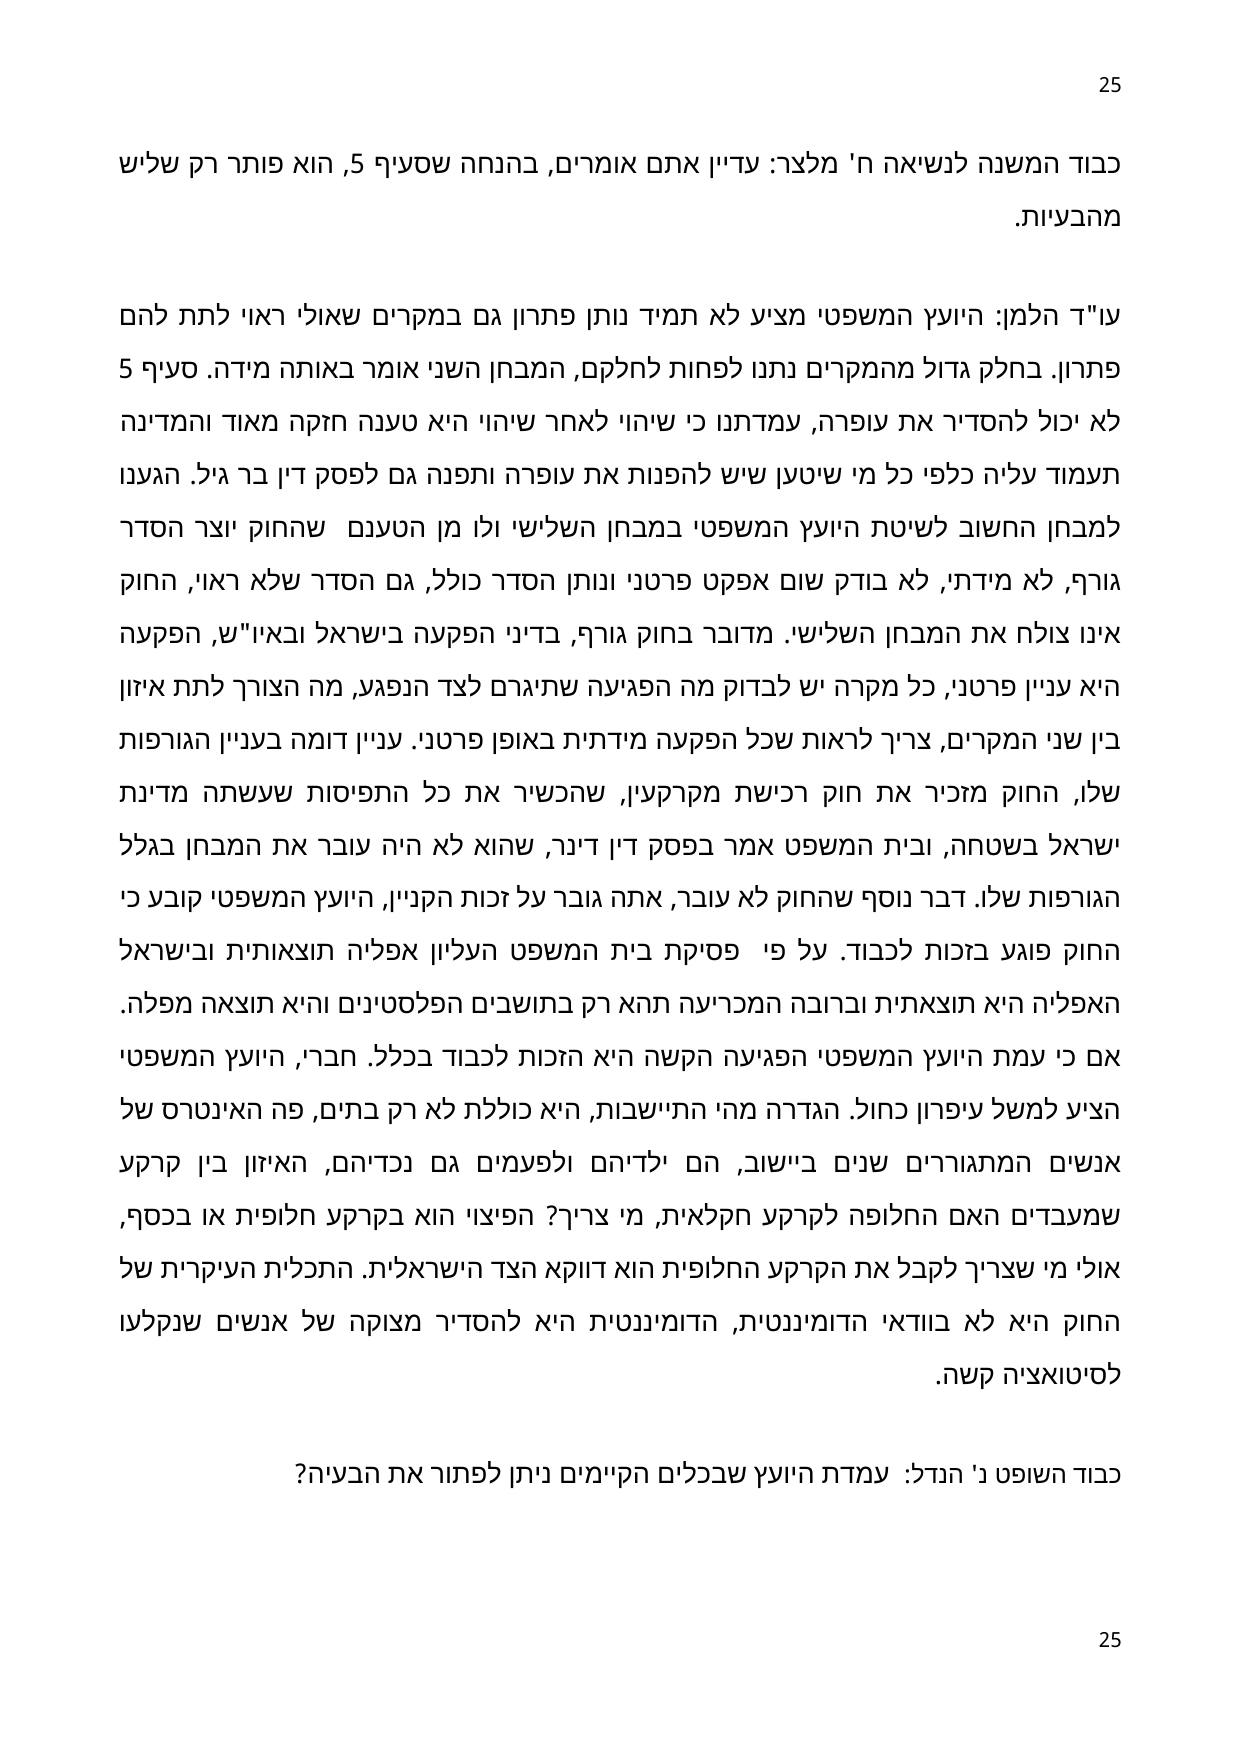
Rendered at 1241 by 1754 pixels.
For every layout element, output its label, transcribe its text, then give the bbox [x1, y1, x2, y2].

text כבוד השופט נ' הנדל: עמדת היועץ שבכלים הקיימים ניתן לפתור את הבעיה? [118, 1460, 1122, 1495]
text כבוד המשנה לנשיאה ח' מלצר: עדיין אתם אומרים, בהנחה שסעיף 5, הוא פותר רק שליש מהבעיות. [118, 149, 1122, 237]
text עו"ד הלמן: היועץ המשפטי מציע לא תמיד נותן פתרון גם במקרים שאולי ראוי לתת להם פתרון. בחלק גדול מהמקרים נתנו לפחות לחלקם, המבחן השני אומר באותה מידה. סעיף 5 לא יכול להסדיר את עופרה, עמדתנו כי שיהוי לאחר שיהוי היא טענה חזקה מאוד והמדינה תעמוד עליה כלפי כל מי שיטען שיש להפנות את עופרה ותפנה גם לפסק דין בר גיל. הגענו למבחן החשוב לשיטת היועץ המשפטי במבחן השלישי ולו מן הטענם שהחוק יוצר הסדר גורף, לא מידתי, לא בודק שום אפקט פרטני ונותן הסדר כולל, גם הסדר שלא ראוי, החוק אינו צולח את המבחן השלישי. מדובר בחוק גורף, בדיני הפקעה בישראל ובאיו"ש, הפקעה היא עניין פרטני, כל מקרה יש לבדוק מה הפגיעה שתיגרם לצד הנפגע, מה הצורך לתת איזון בין שני המקרים, צריך לראות שכל הפקעה מידתית באופן פרטני. עניין דומה בעניין הגורפות שלו, החוק מזכיר את חוק רכישת מקרקעין, שהכשיר את כל התפיסות שעשתה מדינת ישראל בשטחה, ובית המשפט אמר בפסק דין דינר, שהוא לא היה עובר את המבחן בגלל הגורפות שלו. דבר נוסף שהחוק לא עובר, אתה גובר על זכות הקניין, היועץ המשפטי קובע כי החוק פוגע בזכות לכבוד. על פי פסיקת בית המשפט העליון אפליה תוצאותית ובישראל האפליה היא תוצאתית וברובה המכריעה תהא רק בתושבים הפלסטינים והיא תוצאה מפלה. אם כי עמת היועץ המשפטי הפגיעה הקשה היא הזכות לכבוד בכלל. חברי, היועץ המשפטי הציע למשל עיפרון כחול. הגדרה מהי התיישבות, היא כוללת לא רק בתים, פה האינטרס של אנשים המתגוררים שנים ביישוב, הם ילדיהם ולפעמים גם נכדיהם, האיזון בין קרקע שמעבדים האם החלופה לקרקע חקלאית, מי צריך? הפיצוי הוא בקרקע חלופית או בכסף, אולי מי שצריך לקבל את הקרקע החלופית הוא דווקא הצד הישראלית. התכלית העיקרית של החוק היא לא בוודאי הדומיננטית, הדומיננטית היא להסדיר מצוקה של אנשים שנקלעו לסיטואציה קשה. [118, 302, 1122, 1395]
